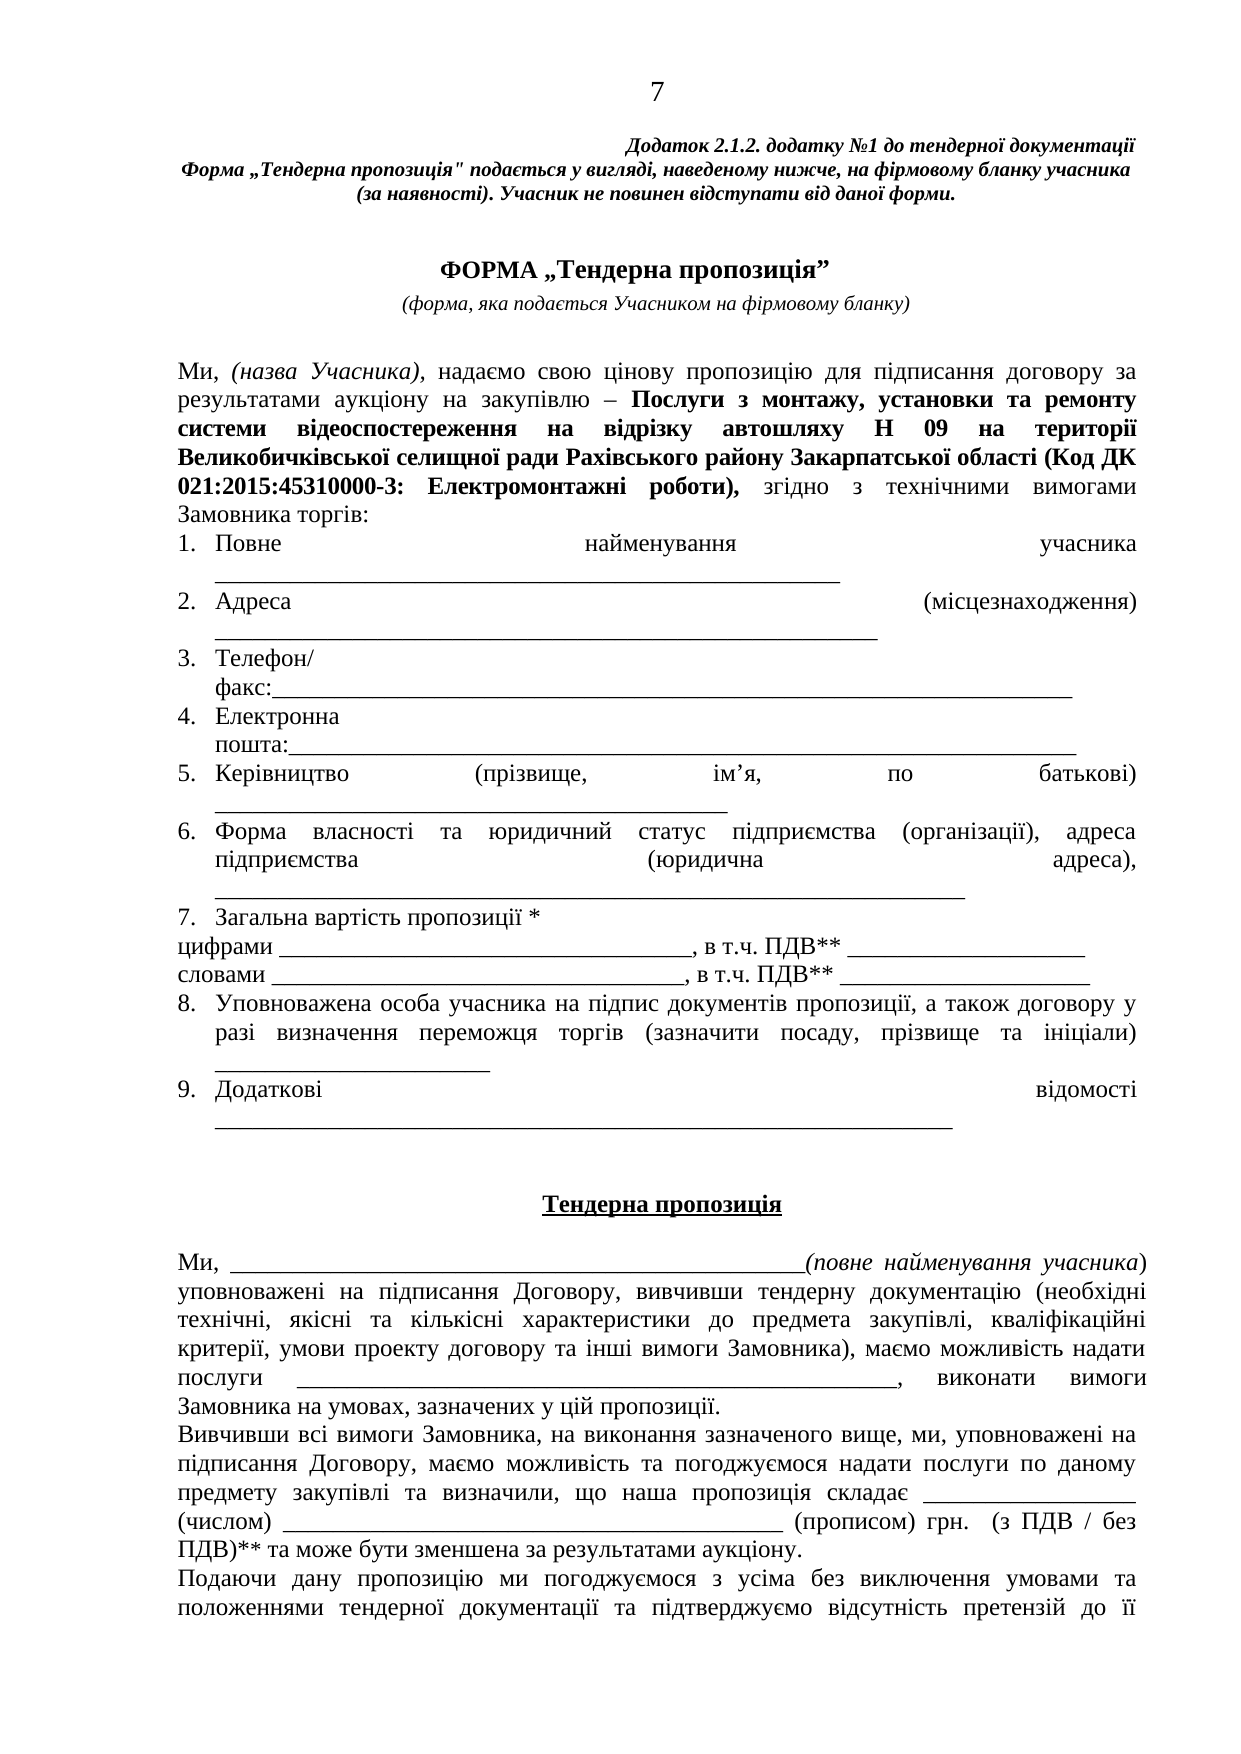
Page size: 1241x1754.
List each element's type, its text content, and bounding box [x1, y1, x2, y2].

text ФОРМА „Тендерна пропозиція” [207, 253, 1063, 284]
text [177, 1563, 1137, 1621]
list Форма власності та юридичний статус підприємства (організації), адреса підприємства (юридична адреса), ____________________________________________________________ [177, 816, 1137, 902]
text цифрами _________________________________, в т.ч. ПДВ** ___________________ [177, 931, 1137, 959]
text (форма, яка подається Учасником на фірмовому бланку) [177, 291, 1137, 314]
list Керівництво (прізвище, ім’я, по батькові) _________________________________________ [177, 758, 1137, 816]
list Електронна пошта:_______________________________________________________________ [177, 701, 1137, 758]
text словами _________________________________, в т.ч. ПДВ** ____________________ [177, 959, 1137, 988]
list Повне найменування учасника __________________________________________________ [177, 528, 1137, 586]
list Додаткові відомості ___________________________________________________________ [177, 1074, 1137, 1132]
text Форма „Тендерна пропозиція" подається у вигляді, наведеному нижче, на фірмовому бланку учасника (за наявності). Учасник не повинен відступати від даної форми. [177, 157, 1137, 205]
list Загальна вартість пропозиції * [177, 902, 1137, 931]
text Додаток 2.1.2. додатку №1 до тендерної документації [177, 133, 1137, 157]
text Вивчивши всі вимоги Замовника, на виконання зазначеного вище, ми, уповноважені на підписання Договору, маємо можливість та погоджуємося надати послуги по даному предмету закупівлі та визначили, що наша пропозиція складає _________________ (числом) ________________________________________ (прописом) грн. (з ПДВ / без ПДВ)** та може бути зменшена за результатами аукціону. [177, 1419, 1137, 1563]
text Ми, (назва Учасника), надаємо свою цінову пропозицію для підписання договору за результатами аукціону на закупівлю – Послуги з монтажу, установки та ремонту системи відеоспостереження на відрізку автошляху Н 09 на території Великобичківської селищної ради Рахівського району Закарпатської області (Код ДК 021:2015:45310000-3: Електромонтажні роботи), згідно з технічними вимогами Замовника торгів: [177, 356, 1137, 528]
list Телефон/факс:________________________________________________________________ [177, 643, 1137, 701]
text Тендерна пропозиція [177, 1189, 1147, 1218]
list Адреса (місцезнаходження) _____________________________________________________ [177, 586, 1137, 643]
text Ми, ______________________________________________(повне найменування учасника) уповноважені на підписання Договору, вивчивши тендерну документацію (необхідні технічні, якісні та кількісні характеристики до предмета закупівлі, кваліфікаційні критерії, умови проекту договору та інші вимоги Замовника), маємо можливість надати послуги ________________________________________________, виконати вимоги Замовника на умовах, зазначених у цій пропозиції. [177, 1247, 1147, 1419]
list Уповноважена особа учасника на підпис документів пропозиції, а також договору у разі визначення переможця торгів (зазначити посаду, прізвище та ініціали) ______________________ [177, 988, 1137, 1074]
